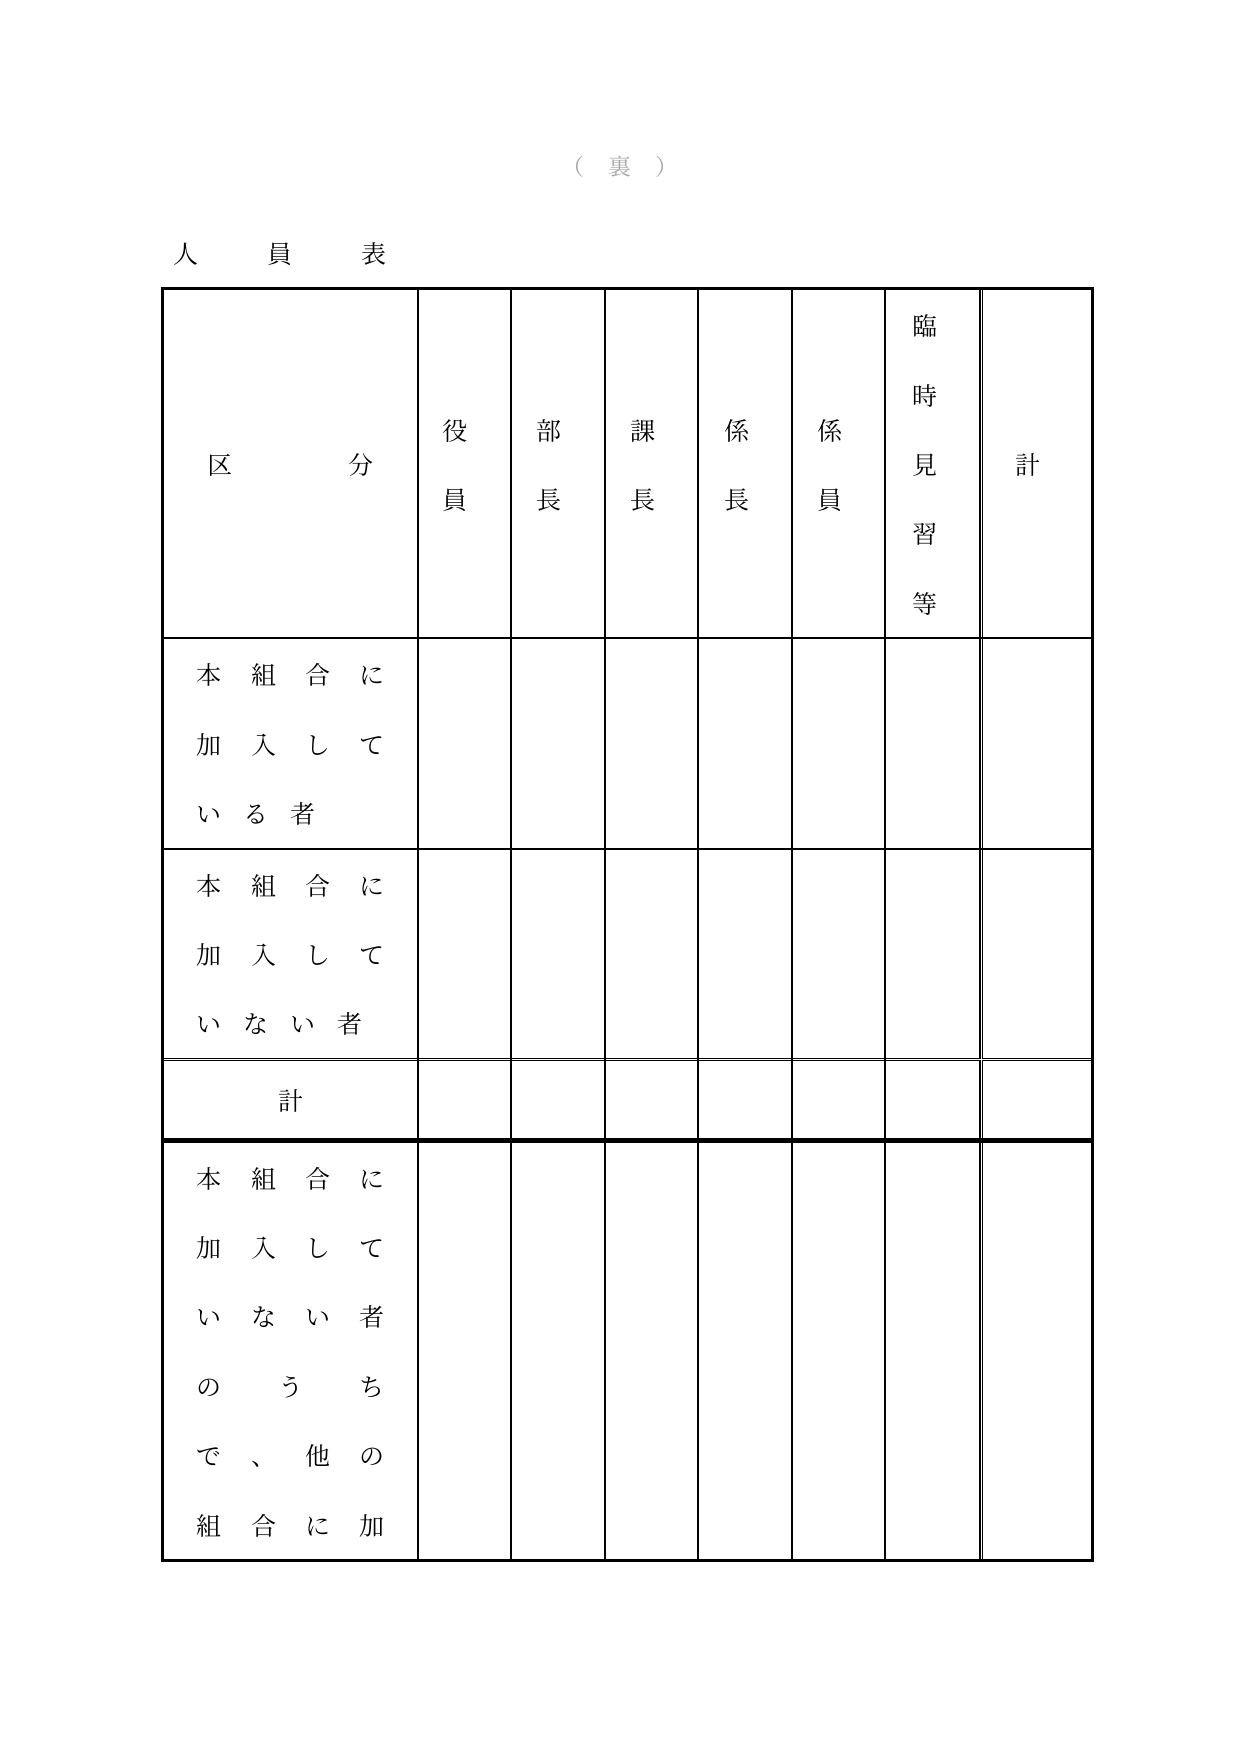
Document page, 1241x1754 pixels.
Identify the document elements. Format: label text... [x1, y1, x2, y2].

table_cell [512, 1061, 604, 1138]
table_cell [793, 1143, 884, 1559]
table_cell [419, 1061, 510, 1138]
table_cell [512, 1143, 604, 1559]
table_cell [699, 1061, 791, 1138]
table_cell [886, 639, 979, 847]
table_cell [793, 639, 884, 847]
table_cell [886, 1061, 979, 1138]
table_cell [606, 850, 697, 1058]
table_cell [512, 850, 604, 1058]
table_cell [793, 1061, 884, 1138]
table_cell 計 [164, 1061, 417, 1138]
table_header 計 [983, 290, 1091, 637]
text 人 員 表 [149, 218, 1091, 287]
table_cell [886, 1143, 979, 1559]
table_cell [164, 1143, 417, 1559]
table_header 部 長 [512, 290, 604, 637]
table_header 役 員 [419, 290, 510, 637]
table_cell [793, 850, 884, 1058]
table_header 課 長 [606, 290, 697, 637]
table_cell [699, 1143, 791, 1559]
table_cell [512, 639, 604, 847]
table_cell [699, 850, 791, 1058]
text （ 裏 ） [149, 148, 1091, 183]
table_header 区 分 [164, 290, 417, 637]
table_header 係 長 [699, 290, 791, 637]
table_cell [606, 639, 697, 847]
table_cell [419, 639, 510, 847]
table_cell [606, 1143, 697, 1559]
table_cell 本組合に加入している者 [164, 639, 417, 847]
table_cell [983, 850, 1091, 1058]
table_header 臨時 見習等 [886, 290, 979, 637]
table_cell [983, 1143, 1091, 1559]
table_cell [419, 1143, 510, 1559]
table_cell [606, 1061, 697, 1138]
table_cell [419, 850, 510, 1058]
table_cell [886, 850, 979, 1058]
table_header 係 員 [793, 290, 884, 637]
table_cell [983, 639, 1091, 847]
table_cell [983, 1061, 1091, 1138]
table_cell [699, 639, 791, 847]
table_cell 本組合に加入していない者 [164, 850, 417, 1058]
